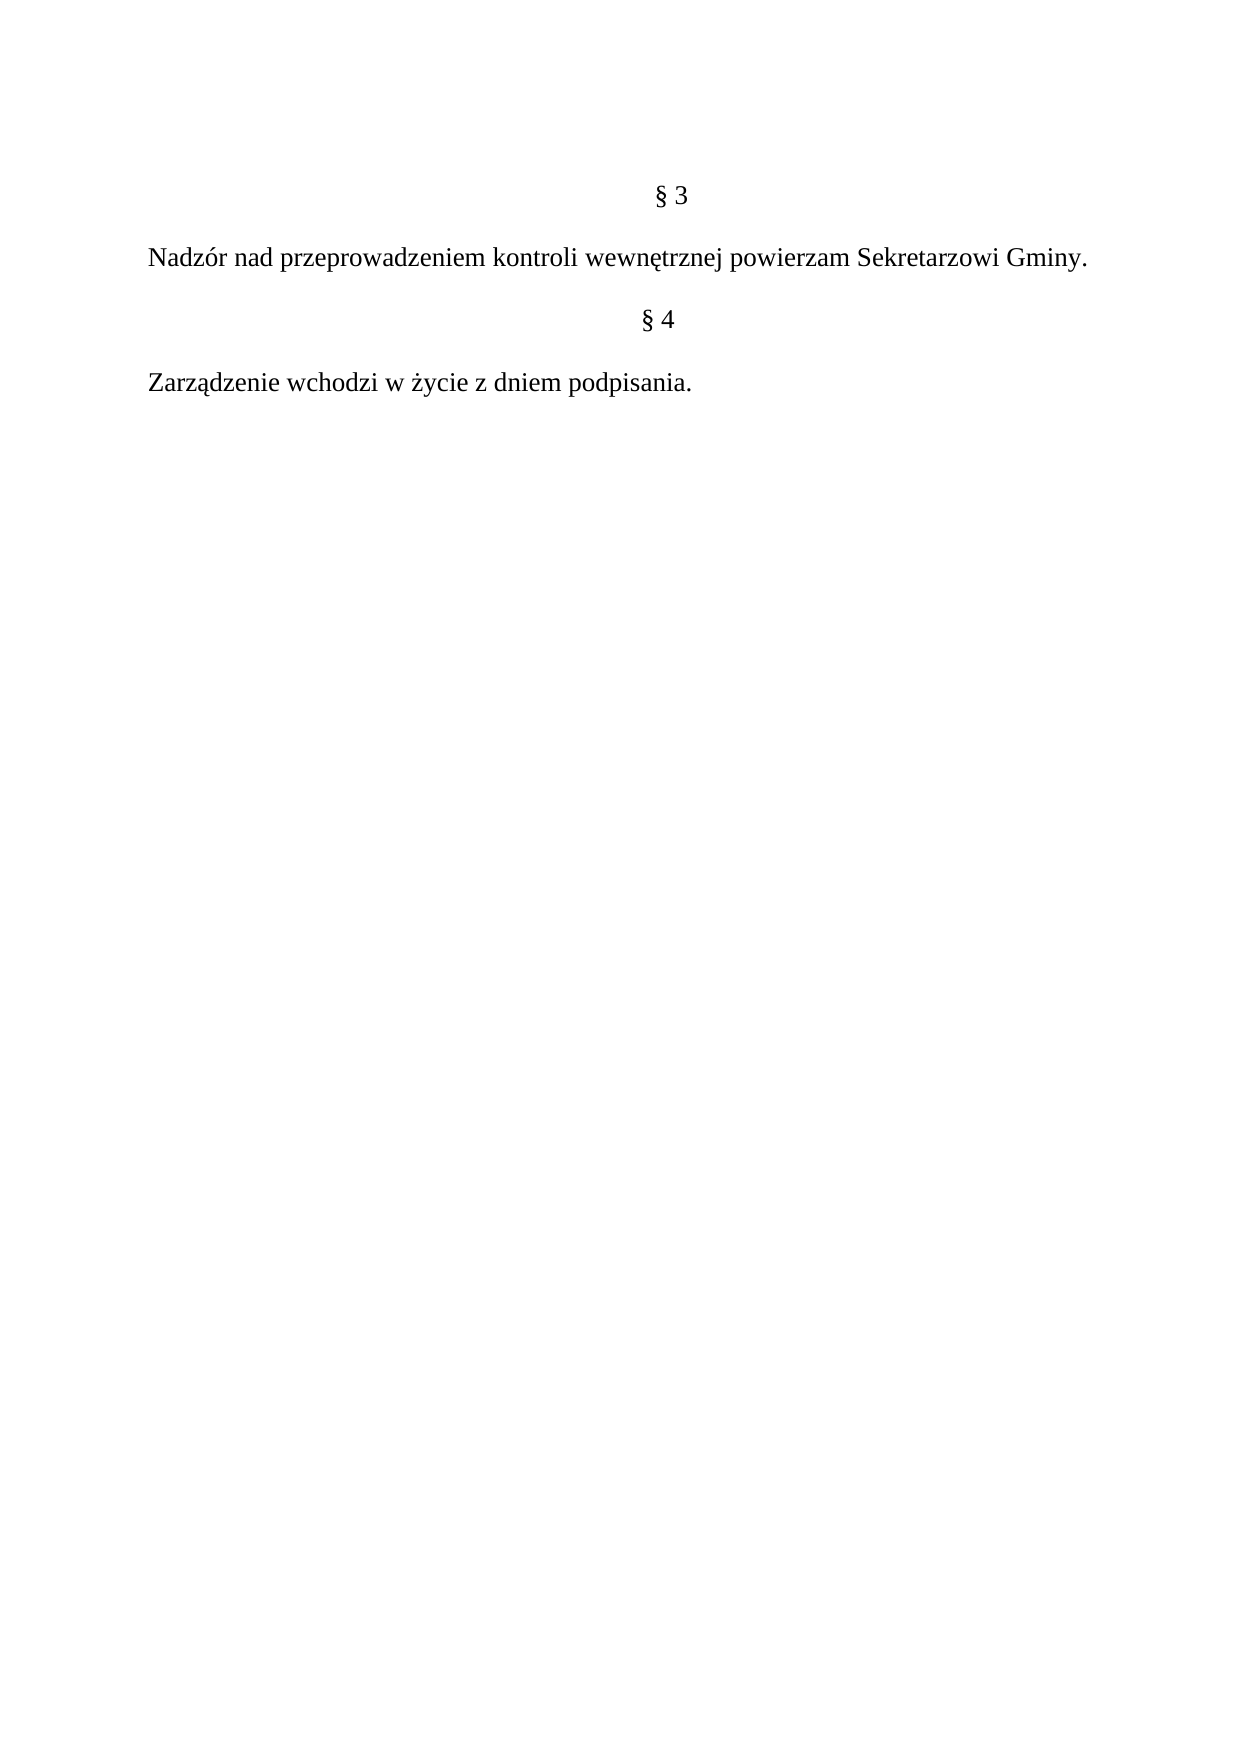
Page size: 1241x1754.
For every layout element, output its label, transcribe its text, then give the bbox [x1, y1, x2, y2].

list § 4 [223, 303, 1093, 334]
list Nadzór nad przeprowadzeniem kontroli wewnętrznej powierzam Sekretarzowi Gminy. [148, 241, 1093, 272]
list § 3 [223, 179, 1093, 210]
list Zarządzenie wchodzi w życie z dniem podpisania. [148, 366, 1093, 397]
